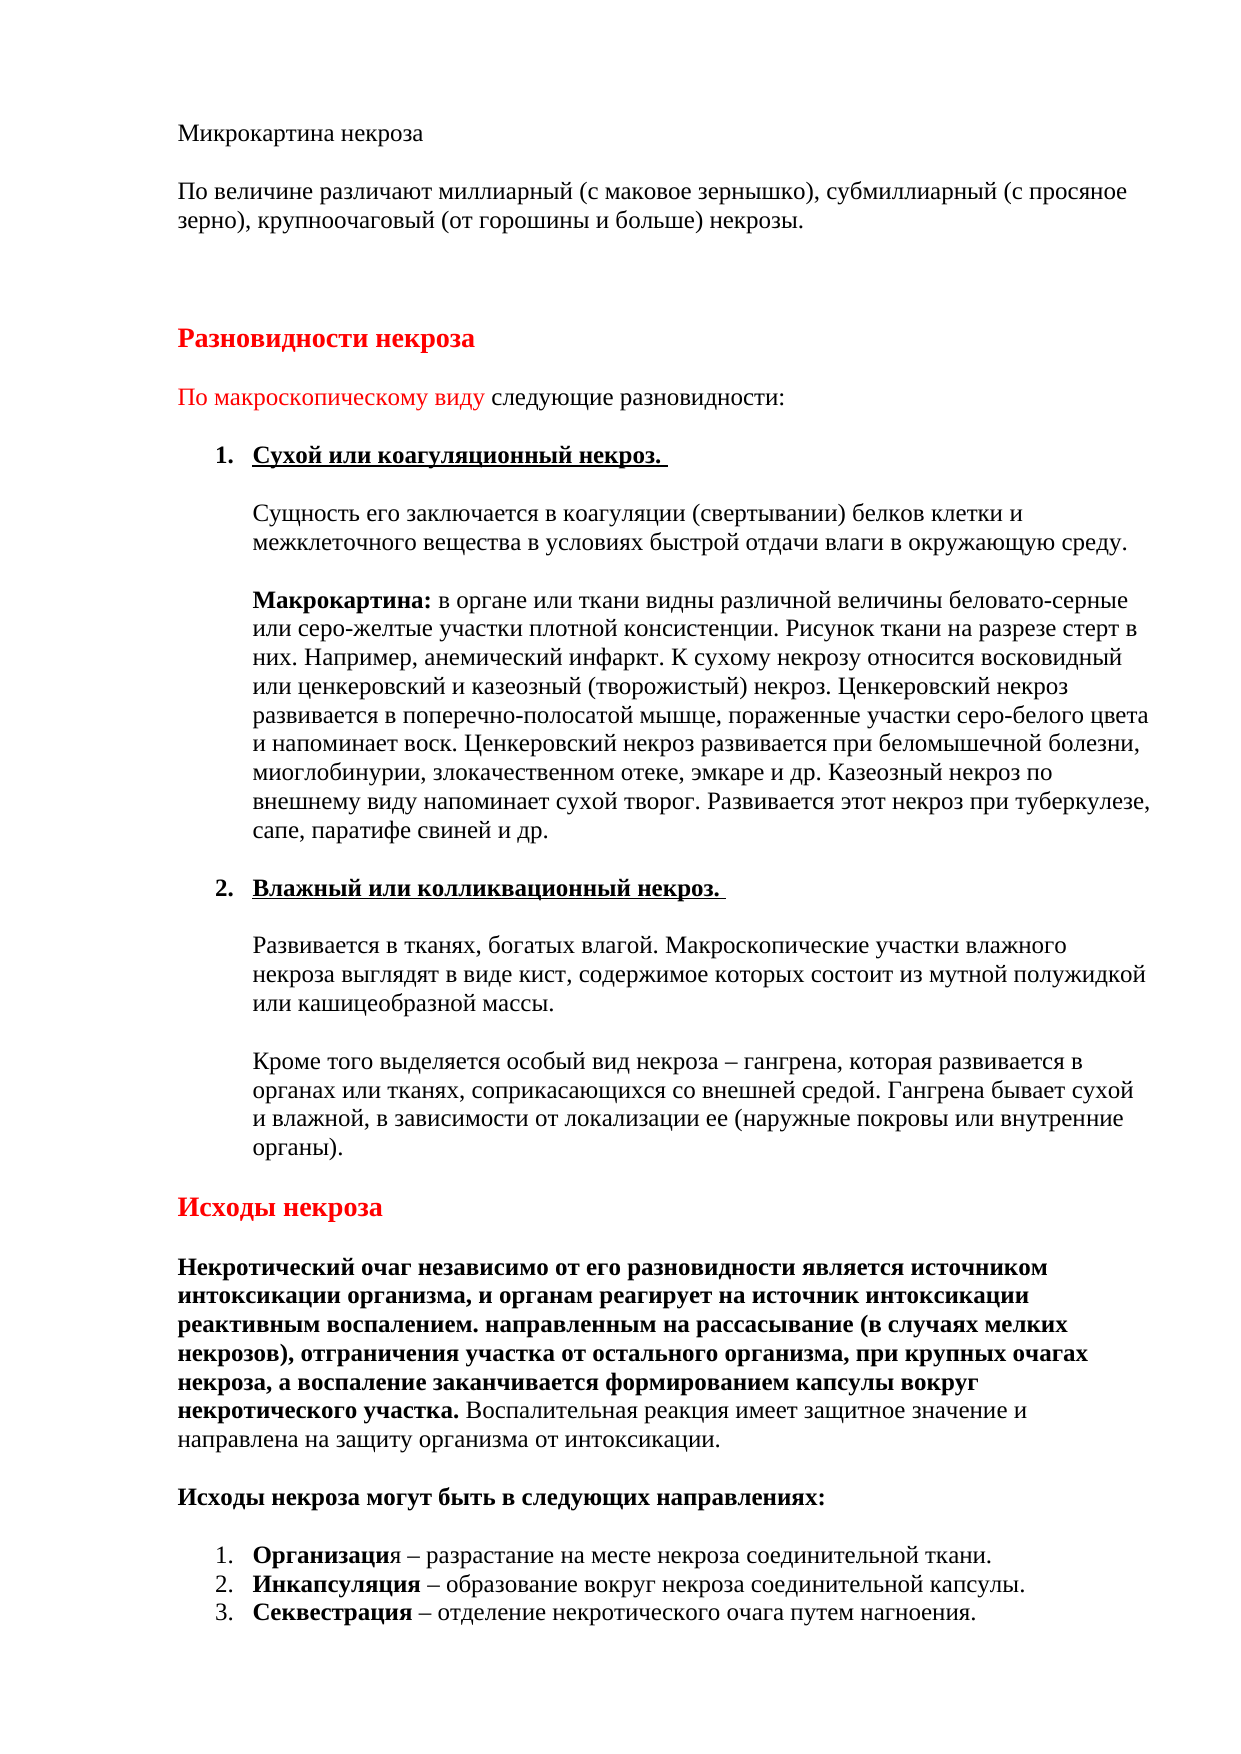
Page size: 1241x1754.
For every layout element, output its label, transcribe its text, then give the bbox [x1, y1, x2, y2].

text Исходы некроза [177, 1190, 1152, 1222]
list Секвестрация – отделение некротического очага путем нагноения. [215, 1597, 1152, 1626]
text Микрокартина некроза [177, 118, 1152, 147]
text Разновидности некроза [177, 321, 1152, 353]
text По макроскопическому виду следующие разновидности: [177, 382, 1152, 411]
text Исходы некроза могут быть в следующих направлениях: [177, 1482, 1152, 1511]
text Макрокартина: в органе или ткани видны различной величины беловато-серные или серо-желтые участки плотной консистенции. Рисунок ткани на разрезе стерт в них. Например, анемический инфаркт. К сухому некрозу относится восковидный или ценкеровский и казеозный (творожистый) некроз. Ценкеровский некроз развивается в поперечно-полосатой мышце, пораженные участки серо-белого цвета и напоминает воск. Ценкеровский некроз развивается при беломышечной болезни, миоглобинурии, злокачественном отеке, эмкаре и др. Казеозный некроз по внешнему виду напоминает сухой творог. Развивается этот некроз при туберкулезе, сапе, паратифе свиней и др. [252, 585, 1152, 843]
text Кроме того выделяется особый вид некроза – гангрена, которая развивается в органах или тканях, соприкасающихся со внешней средой. Гангрена бывает сухой и влажной, в зависимости от локализации ее (наружные покровы или внутренние органы). [252, 1046, 1152, 1161]
list Сухой или коагуляционный некроз. [215, 440, 1152, 469]
list Влажный или колликвационный некроз. [215, 873, 1152, 901]
text Некротический очаг независимо от его разновидности является источником интоксикации организма, и органам реагирует на источник интоксикации реактивным воспалением. направленным на рассасывание (в случаях мелких некрозов), отграничения участка от остального организма, при крупных очагах некроза, а воспаление заканчивается формированием капсулы вокруг некротического участка. Воспалительная реакция имеет защитное значение и направлена на защиту организма от интоксикации. [177, 1252, 1152, 1453]
list Инкапсуляция – образование вокруг некроза соединительной капсулы. [215, 1569, 1152, 1597]
text По величине различают миллиарный (с маковое зернышко), субмиллиарный (с просяное зерно), крупноочаговый (от горошины и больше) некрозы. [177, 176, 1152, 233]
text Сущность его заключается в коагуляции (свертывании) белков клетки и межклеточного вещества в условиях быстрой отдачи влаги в окружающую среду. [252, 498, 1152, 556]
text Развивается в тканях, богатых влагой. Макроскопические участки влажного некроза выглядят в виде кист, содержимое которых состоит из мутной полужидкой или кашицеобразной массы. [252, 931, 1152, 1017]
list Организация – разрастание на месте некроза соединительной ткани. [215, 1540, 1152, 1569]
